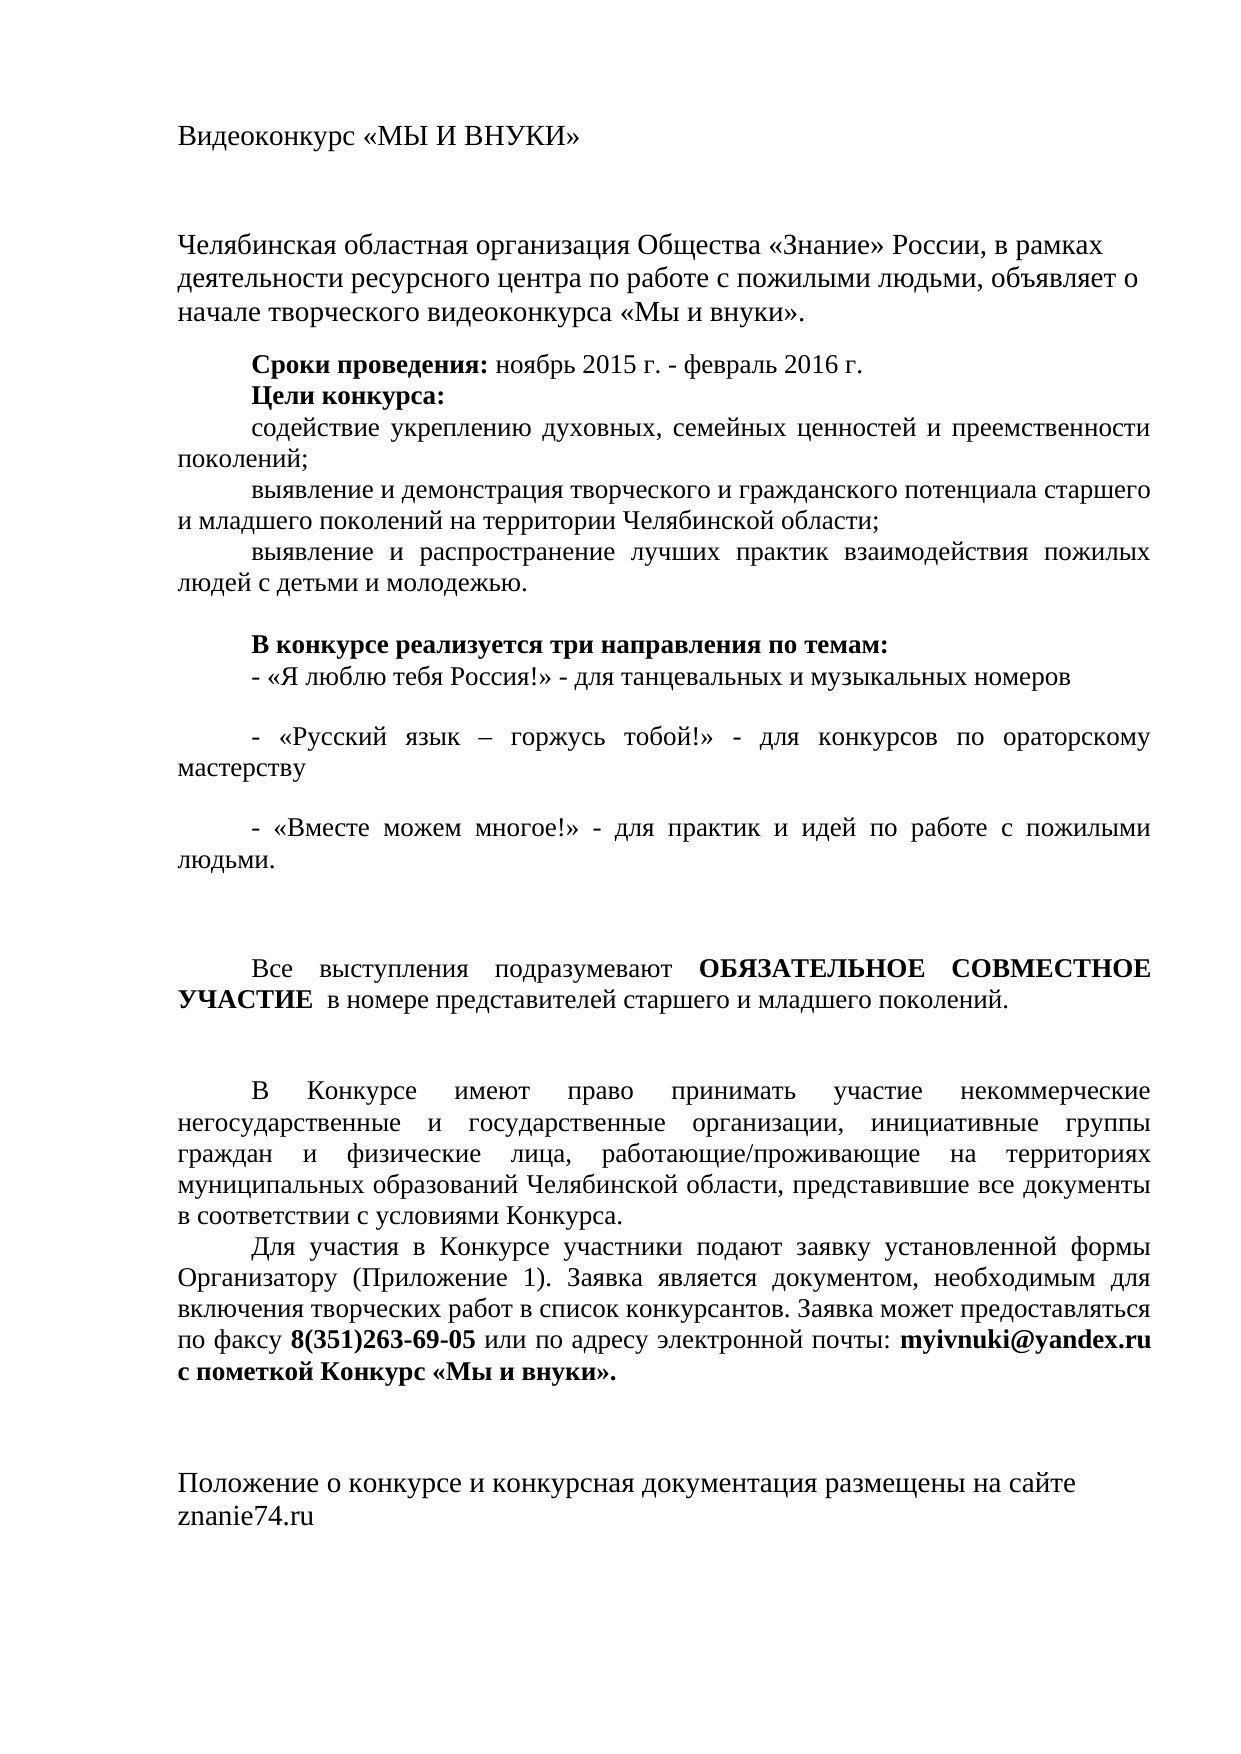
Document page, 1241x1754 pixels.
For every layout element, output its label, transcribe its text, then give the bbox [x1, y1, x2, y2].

text - «Я люблю тебя Россия!» - для танцевальных и музыкальных номеров [177, 660, 1152, 691]
text Челябинская областная организация Общества «Знание» России, в рамках деятельности ресурсного центра по работе с пожилыми людьми, объявляет о начале творческого видеоконкурса «Мы и внуки». [177, 227, 1152, 327]
text В конкурсе реализуется три направления по темам: [177, 629, 1152, 660]
text Все выступления подразумевают ОБЯЗАТЕЛЬНОЕ СОВМЕСТНОЕ УЧАСТИЕ в номере представителей старшего и младшего поколений. [177, 952, 1152, 1014]
text содействие укреплению духовных, семейных ценностей и преемственности поколений; [177, 411, 1152, 473]
text В Конкурсе имеют право принимать участие некоммерческие негосударственные и государственные организации, инициативные группы граждан и физические лица, работающие/проживающие на территориях муниципальных образований Челябинской области, представившие все документы в соответствии с условиями Конкурса. [177, 1074, 1152, 1230]
text - «Русский язык – горжусь тобой!» - для конкурсов по ораторскому мастерству [177, 720, 1152, 782]
text выявление и распространение лучших практик взаимодействия пожилых людей с детьми и молодежью. [177, 535, 1152, 597]
text Сроки проведения: ноябрь 2015 г. - февраль 2016 г. [177, 348, 1152, 379]
text - «Вместе можем многое!» - для практик и идей по работе с пожилыми людьми. [177, 812, 1152, 874]
text выявление и демонстрация творческого и гражданского потенциала старшего и младшего поколений на территории Челябинской области; [177, 473, 1152, 535]
text Цели конкурса: [177, 379, 1152, 411]
text Положение о конкурсе и конкурсная документация размещены на сайте znanie74.ru [177, 1465, 1152, 1532]
text Видеоконкурс «МЫ И ВНУКИ» [177, 118, 1152, 152]
text Для участия в Конкурсе участники подают заявку установленной формы Организатору (Приложение 1). Заявка является документом, необходимым для включения творческих работ в список конкурсантов. Заявка может предоставляться по факсу 8(351)263-69-05 или по адресу электронной почты: myivnuki@yandex.ru с пометкой Конкурс «Мы и внуки». [177, 1230, 1152, 1386]
